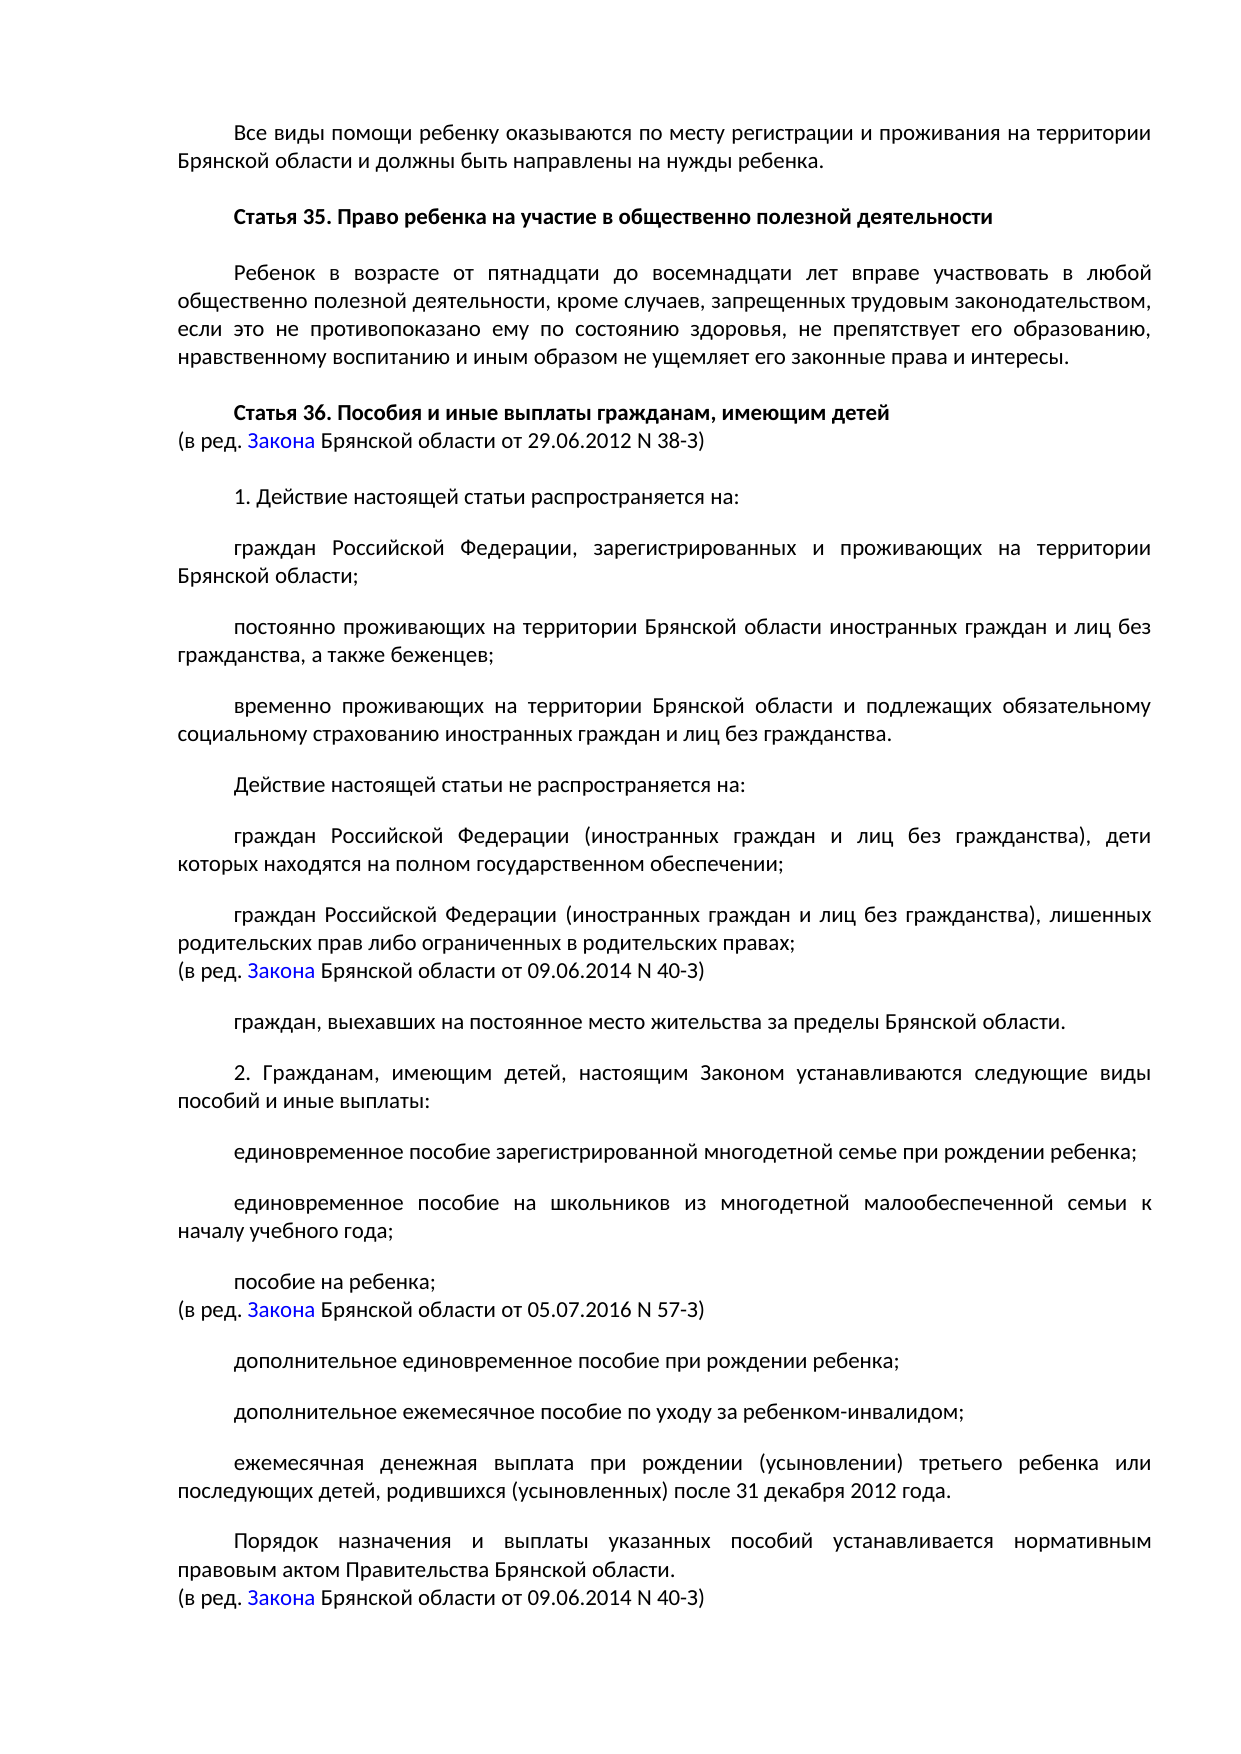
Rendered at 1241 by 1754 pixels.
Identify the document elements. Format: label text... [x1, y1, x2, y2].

text Все виды помощи ребенку оказываются по месту регистрации и проживания на территории Брянской области и должны быть направлены на нужды ребенка. [177, 118, 1152, 174]
text граждан, выехавших на постоянное место жительства за пределы Брянской области. [177, 1007, 1152, 1035]
text единовременное пособие на школьников из многодетной малообеспеченной семьи к началу учебного года; [177, 1188, 1152, 1244]
text (в ред. Закона Брянской области от 09.06.2014 N 40-З) [177, 956, 1152, 984]
text 2. Гражданам, имеющим детей, настоящим Законом устанавливаются следующие виды пособий и иные выплаты: [177, 1058, 1152, 1114]
text граждан Российской Федерации (иностранных граждан и лиц без гражданства), дети которых находятся на полном государственном обеспечении; [177, 821, 1152, 877]
text Действие настоящей статьи не распространяется на: [177, 770, 1152, 798]
title Статья 36. Пособия и иные выплаты гражданам, имеющим детей [177, 398, 1152, 426]
text единовременное пособие зарегистрированной многодетной семье при рождении ребенка; [177, 1137, 1152, 1165]
text дополнительное ежемесячное пособие по уходу за ребенком-инвалидом; [177, 1397, 1152, 1425]
text Ребенок в возрасте от пятнадцати до восемнадцати лет вправе участвовать в любой общественно полезной деятельности, кроме случаев, запрещенных трудовым законодательством, если это не противопоказано ему по состоянию здоровья, не препятствует его образованию, нравственному воспитанию и иным образом не ущемляет его законные права и интересы. [177, 258, 1152, 370]
text Порядок назначения и выплаты указанных пособий устанавливается нормативным правовым актом Правительства Брянской области. [177, 1527, 1152, 1583]
text (в ред. Закона Брянской области от 09.06.2014 N 40-З) [177, 1583, 1152, 1611]
text (в ред. Закона Брянской области от 05.07.2016 N 57-З) [177, 1295, 1152, 1323]
text 1. Действие настоящей статьи распространяется на: [177, 482, 1152, 510]
text граждан Российской Федерации (иностранных граждан и лиц без гражданства), лишенных родительских прав либо ограниченных в родительских правах; [177, 900, 1152, 956]
text дополнительное единовременное пособие при рождении ребенка; [177, 1346, 1152, 1374]
text ежемесячная денежная выплата при рождении (усыновлении) третьего ребенка или последующих детей, родившихся (усыновленных) после 31 декабря 2012 года. [177, 1448, 1152, 1504]
text (в ред. Закона Брянской области от 29.06.2012 N 38-З) [177, 426, 1152, 454]
text временно проживающих на территории Брянской области и подлежащих обязательному социальному страхованию иностранных граждан и лиц без гражданства. [177, 691, 1152, 747]
text граждан Российской Федерации, зарегистрированных и проживающих на территории Брянской области; [177, 533, 1152, 589]
text пособие на ребенка; [177, 1267, 1152, 1295]
title Статья 35. Право ребенка на участие в общественно полезной деятельности [177, 202, 1152, 230]
text постоянно проживающих на территории Брянской области иностранных граждан и лиц без гражданства, а также беженцев; [177, 612, 1152, 668]
